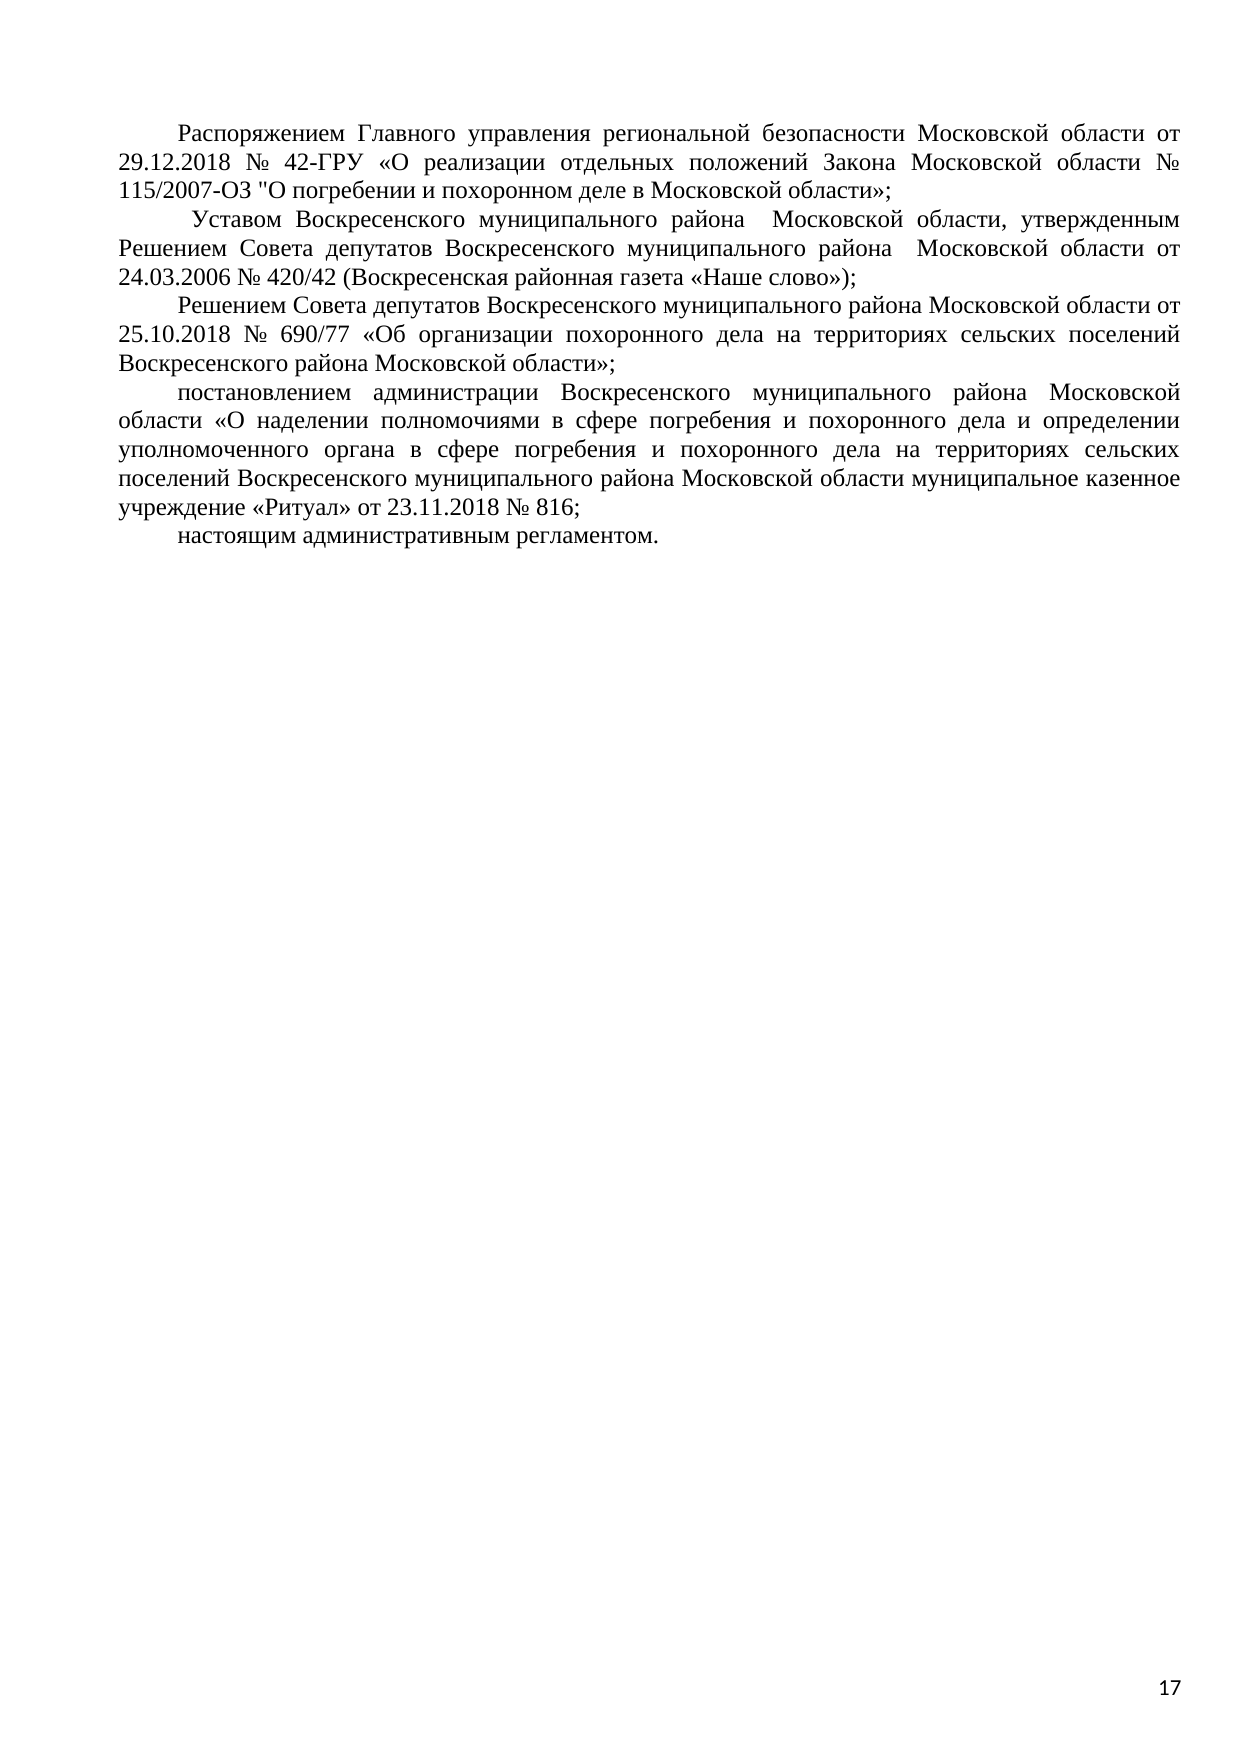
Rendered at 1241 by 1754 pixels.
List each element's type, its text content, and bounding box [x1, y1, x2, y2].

text постановлением администрации Воскресенского муниципального района Московской области «О наделении полномочиями в сфере погребения и похоронного дела и определении уполномоченного органа в сфере погребения и похоронного дела на территориях сельских поселений Воскресенского муниципального района Московской области муниципальное казенное учреждение «Ритуал» от 23.11.2018 № 816; [118, 377, 1181, 521]
text Уставом Воскресенского муниципального района Московской области, утвержденным Решением Совета депутатов Воскресенского муниципального района Московской области от 24.03.2006 № 420/42 (Воскресенская районная газета «Наше слово»); [118, 204, 1181, 291]
text настоящим административным регламентом. [118, 521, 1181, 549]
text Решением Совета депутатов Воскресенского муниципального района Московской области от 25.10.2018 № 690/77 «Об организации похоронного дела на территориях сельских поселений Воскресенского района Московской области»; [118, 291, 1181, 377]
text Распоряжением Главного управления региональной безопасности Московской области от 29.12.2018 № 42-ГРУ «О реализации отдельных положений Закона Московской области № 115/2007-ОЗ "О погребении и похоронном деле в Московской области»; [118, 118, 1181, 204]
